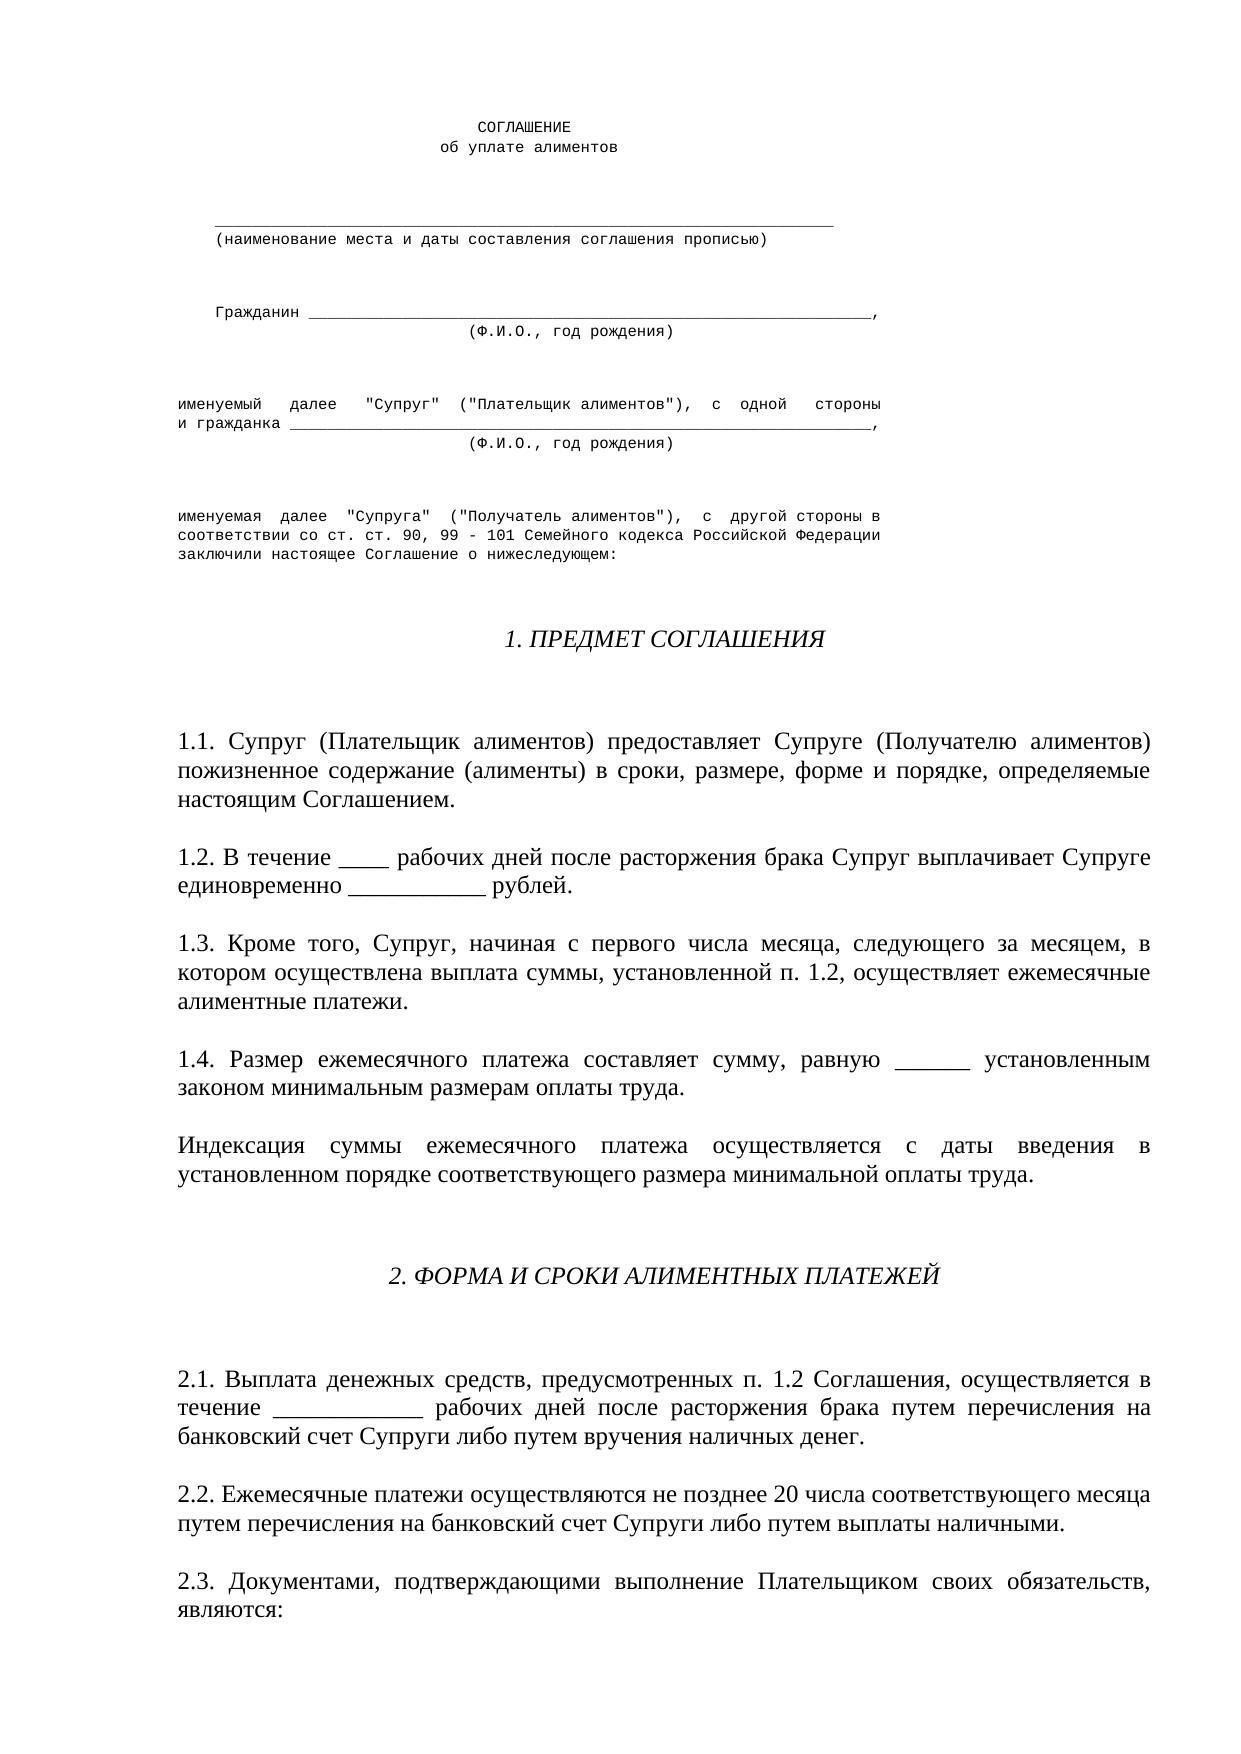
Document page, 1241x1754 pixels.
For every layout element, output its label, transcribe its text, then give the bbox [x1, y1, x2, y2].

text 2.1. Выплата денежных средств, предусмотренных п. 1.2 Соглашения, осуществляется в течение ____________ рабочих дней после расторжения брака путем перечисления на банковский счет Супруги либо путем вручения наличных денег. [177, 1364, 1152, 1450]
text (Ф.И.О., год рождения) [177, 435, 1152, 453]
text __________________________________________________________________ [177, 212, 1152, 230]
text заключили настоящее Соглашение о нижеследующем: [177, 547, 1152, 564]
text 1.2. В течение ____ рабочих дней после расторжения брака Супруг выплачивает Супруге единовременно ___________ рублей. [177, 842, 1152, 899]
text и гражданка ______________________________________________________________, [177, 416, 1152, 433]
text 2. ФОРМА И СРОКИ АЛИМЕНТНЫХ ПЛАТЕЖЕЙ [177, 1261, 1152, 1290]
text соответствии со ст. ст. 90, 99 - 101 Семейного кодекса Российской Федерации [177, 527, 1152, 545]
text именуемая далее "Супруга" ("Получатель алиментов"), с другой стороны в [177, 508, 1152, 526]
text (Ф.И.О., год рождения) [177, 323, 1152, 341]
text 1.3. Кроме того, Супруг, начиная с первого числа месяца, следующего за месяцем, в котором осуществлена выплата суммы, установленной п. 1.2, осуществляет ежемесячные алиментные платежи. [177, 928, 1152, 1014]
text (наименование места и даты составления соглашения прописью) [177, 231, 1152, 249]
text 2.2. Ежемесячные платежи осуществляются не позднее 20 числа соответствующего месяца путем перечисления на банковский счет Супруги либо путем выплаты наличными. [177, 1479, 1152, 1537]
text об уплате алиментов [177, 139, 1152, 157]
text Гражданин ____________________________________________________________, [177, 304, 1152, 322]
text 1.4. Размер ежемесячного платежа составляет сумму, равную ______ установленным законом минимальным размерам оплаты труда. [177, 1044, 1152, 1101]
text 1. ПРЕДМЕТ СОГЛАШЕНИЯ [177, 624, 1152, 653]
text 2.3. Документами, подтверждающими выполнение Плательщиком своих обязательств, являются: [177, 1566, 1152, 1623]
text СОГЛАШЕНИЕ [177, 120, 1152, 137]
text именуемый далее "Супруг" ("Плательщик алиментов"), с одной стороны [177, 397, 1152, 414]
text 1.1. Супруг (Плательщик алиментов) предоставляет Супруге (Получателю алиментов) пожизненное содержание (алименты) в сроки, размере, форме и порядке, определяемые настоящим Соглашением. [177, 726, 1152, 812]
text Индексация суммы ежемесячного платежа осуществляется с даты введения в установленном порядке соответствующего размера минимальной оплаты труда. [177, 1130, 1152, 1188]
